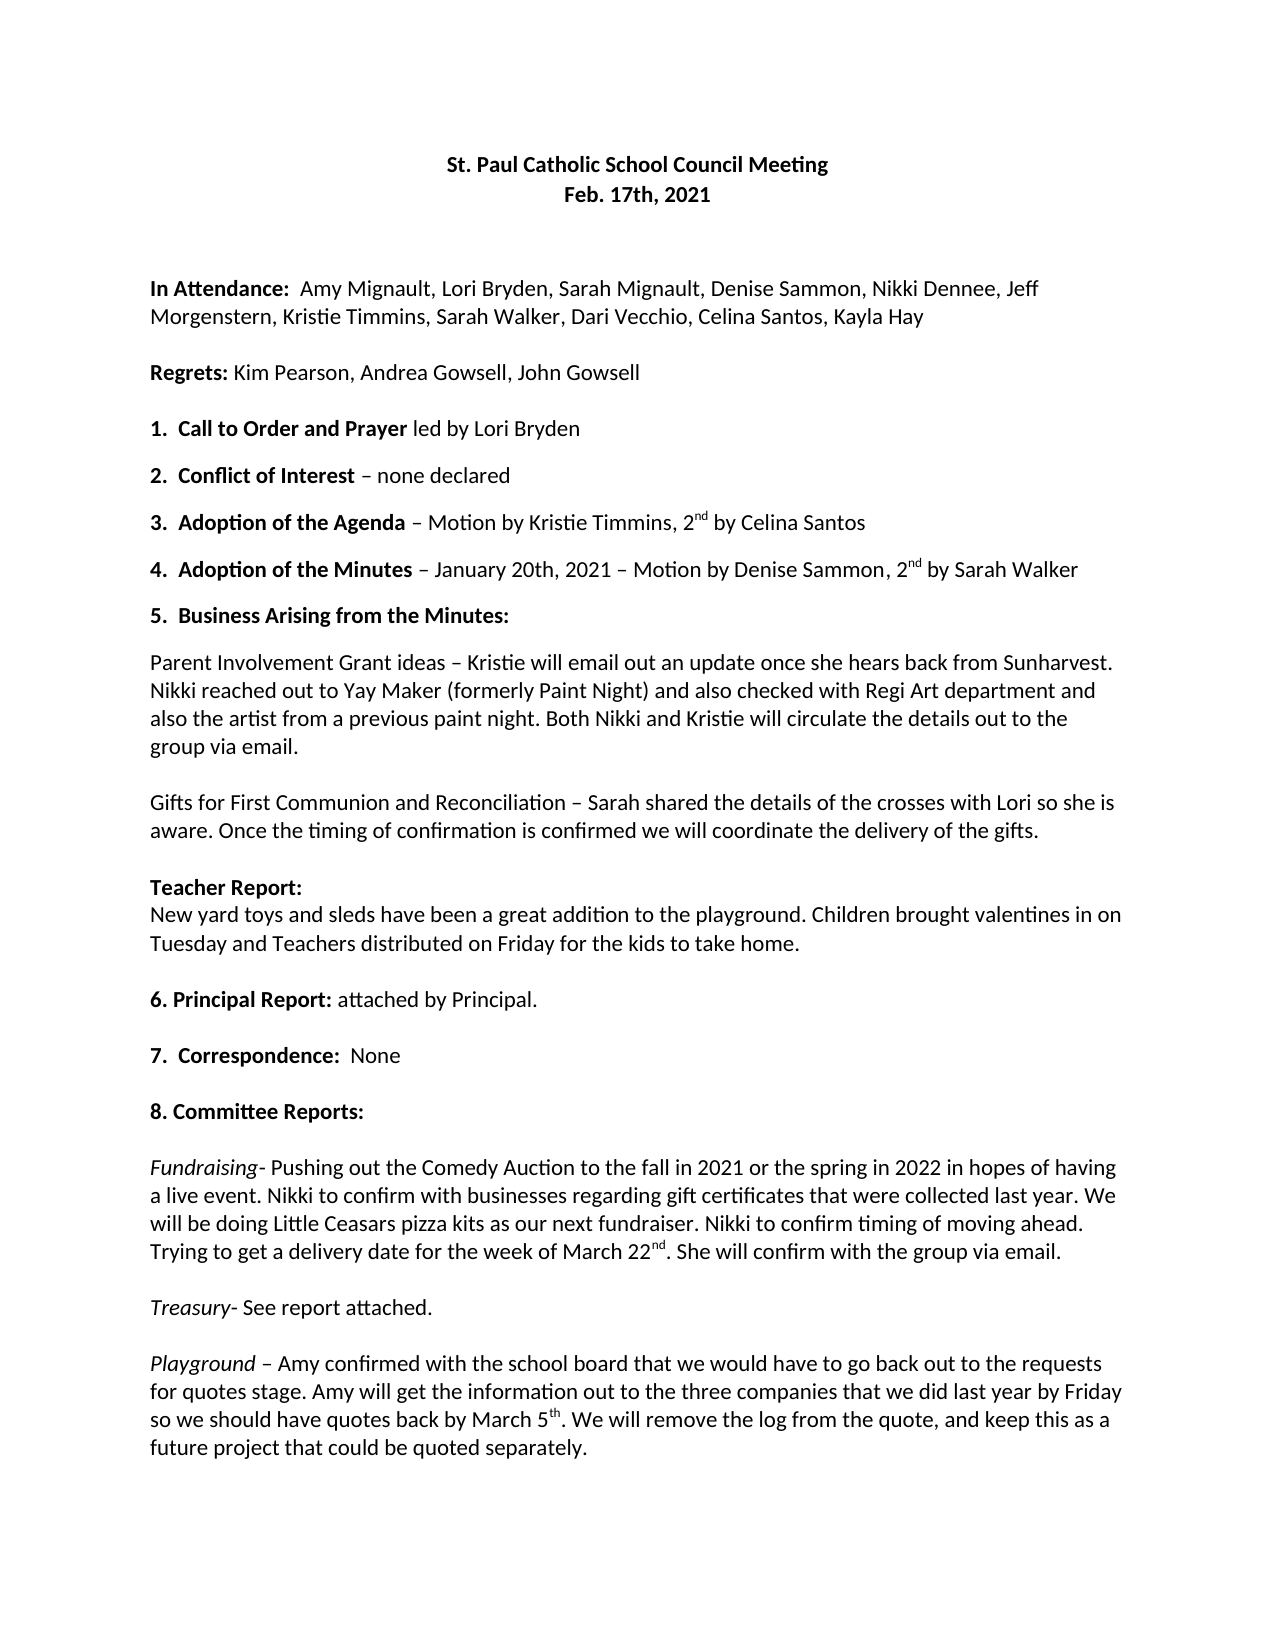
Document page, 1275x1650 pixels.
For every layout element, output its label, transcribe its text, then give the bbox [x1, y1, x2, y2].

text Feb. 17th, 2021 [150, 180, 1125, 208]
text 8. Committee Reports: [150, 1097, 1125, 1125]
text St. Paul Catholic School Council Meeting [150, 150, 1125, 178]
text 4. Adoption of the Minutes – January 20th, 2021 – Motion by Denise Sammon, 2nd by Sarah Walker [150, 555, 1125, 583]
text Regrets: Kim Pearson, Andrea Gowsell, John Gowsell [150, 358, 1125, 386]
text In Attendance: Amy Mignault, Lori Bryden, Sarah Mignault, Denise Sammon, Nikki Dennee, Jeff Morgenstern, Kristie Timmins, Sarah Walker, Dari Vecchio, Celina Santos, Kayla Hay [150, 274, 1125, 330]
text Gifts for First Communion and Reconciliation – Sarah shared the details of the crosses with Lori so she is aware. Once the timing of confirmation is confirmed we will coordinate the delivery of the gifts. [150, 788, 1125, 844]
text Teacher Report: [150, 873, 1125, 901]
text 1. Call to Order and Prayer led by Lori Bryden [150, 414, 1125, 442]
text 2. Conflict of Interest – none declared [150, 461, 1125, 489]
text 6. Principal Report: attached by Principal. [150, 985, 1125, 1013]
text 7. Correspondence: None [150, 1041, 1125, 1069]
text 5. Business Arising from the Minutes: [150, 602, 1125, 629]
text Nikki reached out to Yay Maker (formerly Paint Night) and also checked with Regi Art department and also the artist from a previous paint night. Both Nikki and Kristie will circulate the details out to the group via email. [150, 676, 1125, 761]
text New yard toys and sleds have been a great addition to the playground. Children brought valentines in on Tuesday and Teachers distributed on Friday for the kids to take home. [150, 901, 1125, 957]
text Fundraising- Pushing out the Comedy Auction to the fall in 2021 or the spring in 2022 in hopes of having a live event. Nikki to confirm with businesses regarding gift certificates that were collected last year. We will be doing Little Ceasars pizza kits as our next fundraiser. Nikki to confirm timing of moving ahead. Trying to get a delivery date for the week of March 22nd. She will confirm with the group via email. [150, 1153, 1125, 1265]
text Treasury- See report attached. [150, 1293, 1125, 1321]
text Parent Involvement Grant ideas – Kristie will email out an update once she hears back from Sunharvest. [150, 648, 1125, 676]
text Playground – Amy confirmed with the school board that we would have to go back out to the requests for quotes stage. Amy will get the information out to the three companies that we did last year by Friday so we should have quotes back by March 5th. We will remove the log from the quote, and keep this as a future project that could be quoted separately. [150, 1349, 1125, 1461]
text 3. Adoption of the Agenda – Motion by Kristie Timmins, 2nd by Celina Santos [150, 508, 1125, 536]
